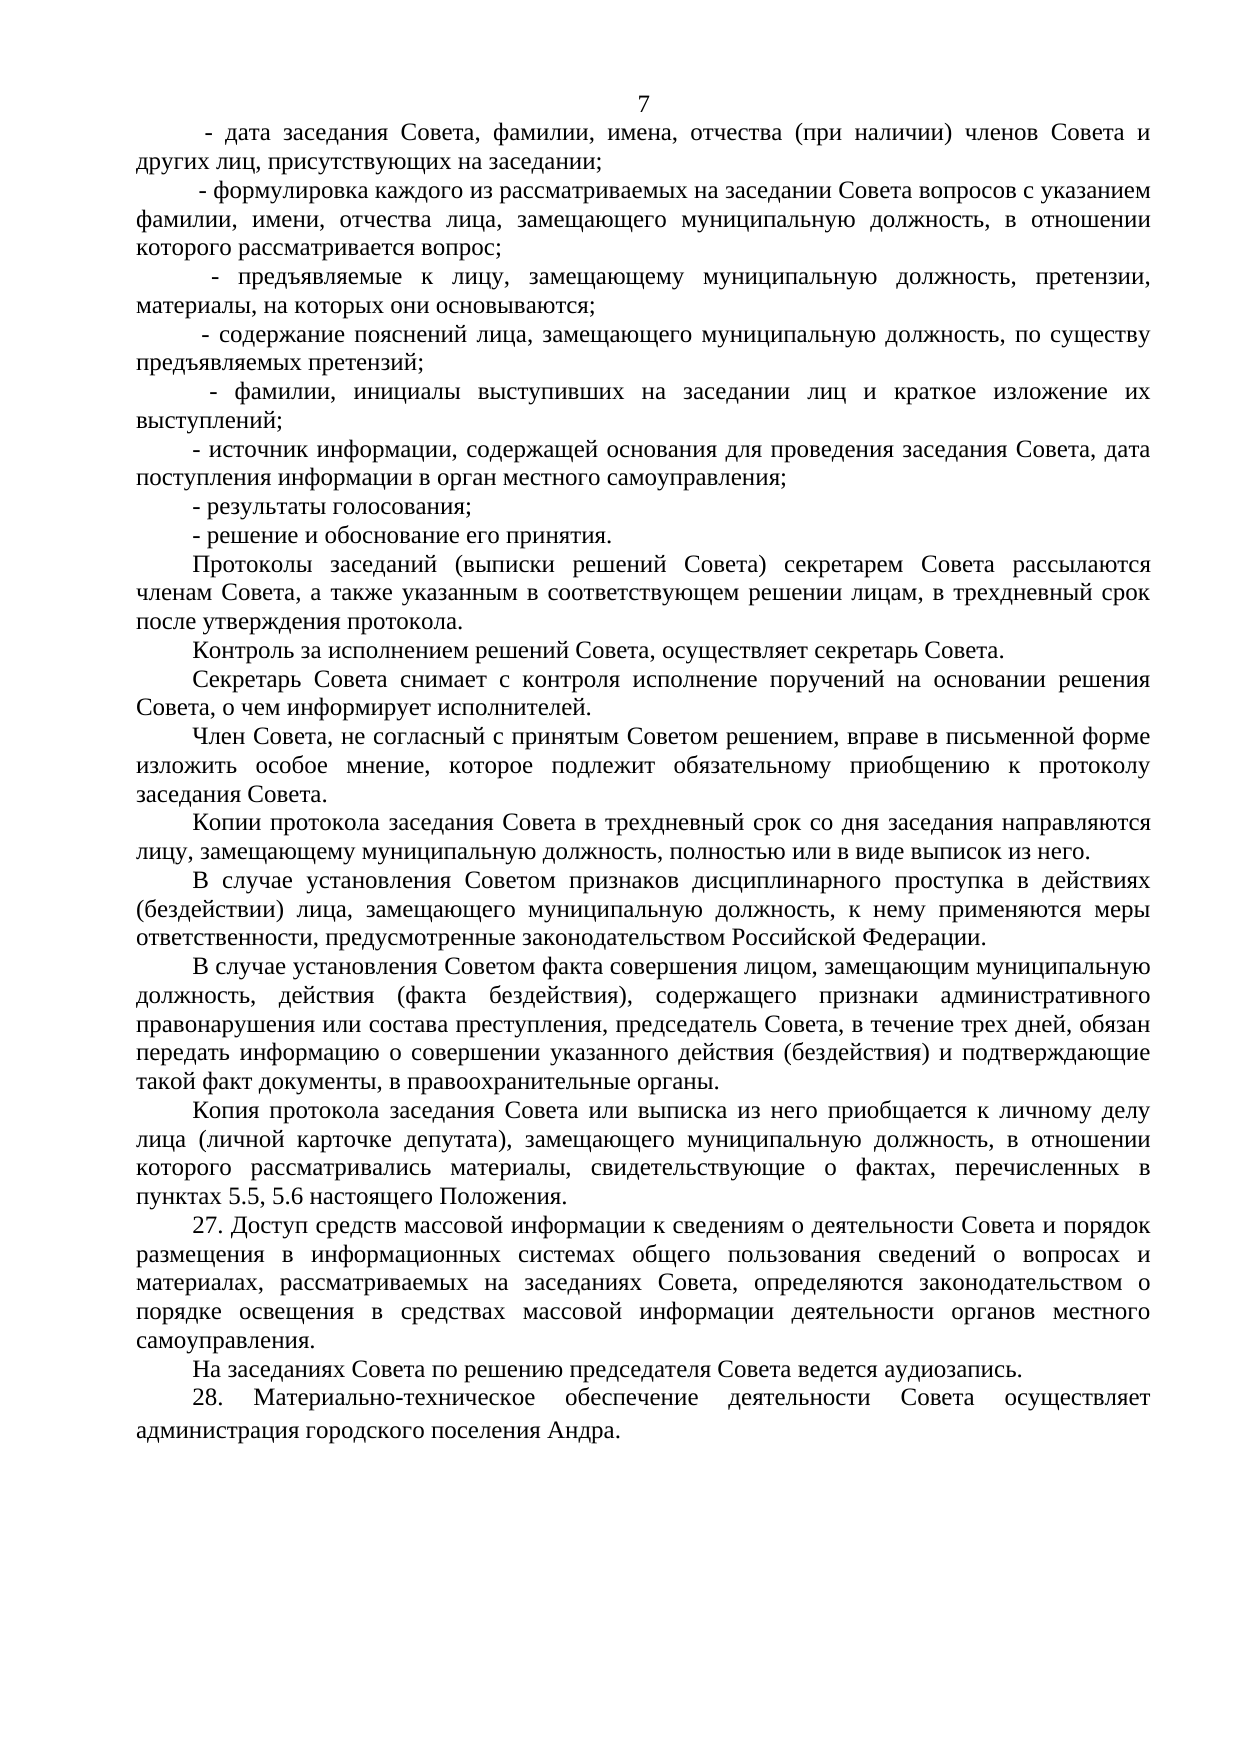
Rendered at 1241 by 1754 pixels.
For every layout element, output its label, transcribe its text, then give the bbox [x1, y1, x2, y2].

text Протоколы заседаний (выписки решений Совета) секретарем Совета рассылаются членам Совета, а также указанным в соответствующем решении лицам, в трехдневный срок после утверждения протокола. [136, 549, 1152, 635]
text 28. Материально-техническое обеспечение деятельности Совета осуществляет администрация городского поселения Андра. [136, 1382, 1152, 1444]
text 27. Доступ средств массовой информации к сведениям о деятельности Совета и порядок размещения в информационных системах общего пользования сведений о вопросах и материалах, рассматриваемых на заседаниях Совета, определяются законодательством о порядке освещения в средствах массовой информации деятельности органов местного самоуправления. [136, 1210, 1152, 1354]
text Член Совета, не согласный с принятым Советом решением, вправе в письменной форме изложить особое мнение, которое подлежит обязательному приобщению к протоколу заседания Совета. [136, 721, 1152, 807]
text - фамилии, инициалы выступивших на заседании лиц и краткое изложение их выступлений; [136, 376, 1152, 434]
text Секретарь Совета снимает с контроля исполнение поручений на основании решения Совета, о чем информирует исполнителей. [136, 664, 1152, 721]
text На заседаниях Совета по решению председателя Совета ведется аудиозапись. [136, 1354, 1152, 1382]
text В случае установления Советом факта совершения лицом, замещающим муниципальную должность, действия (факта бездействия), содержащего признаки административного правонарушения или состава преступления, председатель Совета, в течение трех дней, обязан передать информацию о совершении указанного действия (бездействия) и подтверждающие такой факт документы, в правоохранительные органы. [136, 951, 1152, 1095]
text - источник информации, содержащей основания для проведения заседания Совета, дата поступления информации в орган местного самоуправления; [136, 434, 1152, 491]
text - формулировка каждого из рассматриваемых на заседании Совета вопросов с указанием фамилии, имени, отчества лица, замещающего муниципальную должность, в отношении которого рассматривается вопрос; [136, 175, 1152, 261]
text - решение и обоснование его принятия. [136, 520, 1152, 549]
text - предъявляемые к лицу, замещающему муниципальную должность, претензии, материалы, на которых они основываются; [136, 261, 1152, 319]
text - результаты голосования; [136, 491, 1152, 520]
text Контроль за исполнением решений Совета, осуществляет секретарь Совета. [136, 635, 1152, 664]
text - дата заседания Совета, фамилии, имена, отчества (при наличии) членов Совета и других лиц, присутствующих на заседании; [136, 117, 1152, 175]
text Копия протокола заседания Совета или выписка из него приобщается к личному делу лица (личной карточке депутата), замещающего муниципальную должность, в отношении которого рассматривались материалы, свидетельствующие о фактах, перечисленных в пунктах 5.5, 5.6 настоящего Положения. [136, 1095, 1152, 1210]
text В случае установления Советом признаков дисциплинарного проступка в действиях (бездействии) лица, замещающего муниципальную должность, к нему применяются меры ответственности, предусмотренные законодательством Российской Федерации. [136, 865, 1152, 951]
text - содержание пояснений лица, замещающего муниципальную должность, по существу предъявляемых претензий; [136, 319, 1152, 376]
text Копии протокола заседания Совета в трехдневный срок со дня заседания направляются лицу, замещающему муниципальную должность, полностью или в виде выписок из него. [136, 807, 1152, 865]
